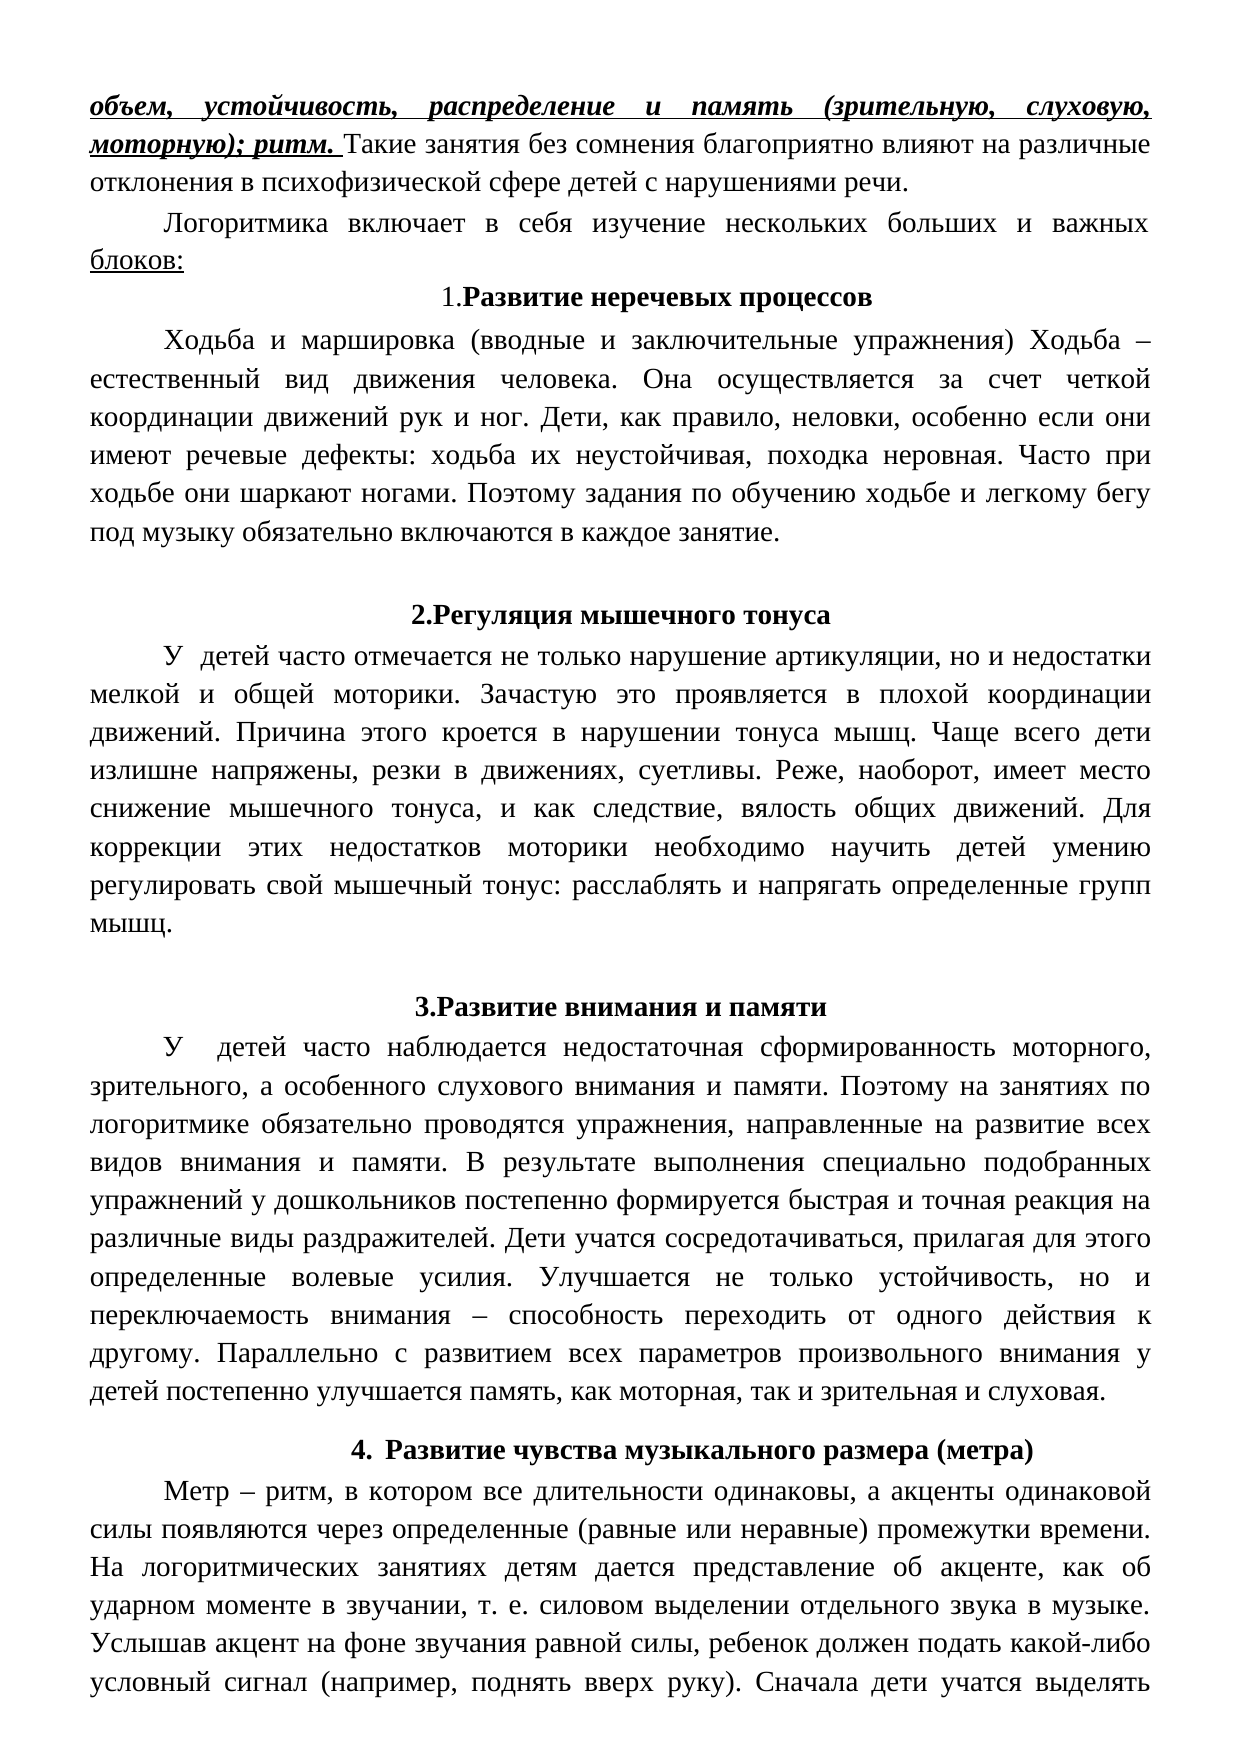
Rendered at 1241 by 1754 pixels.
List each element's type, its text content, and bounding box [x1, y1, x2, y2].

list детей часто наблюдается недостаточная сформированность моторного, зрительного, а особенного слухового внимания и памяти. Поэтому на занятиях по логоритмике обязательно проводятся упражнения, направленные на развитие всех видов внимания и памяти. В результате выполнения специально подобранных упражнений у дошкольников постепенно формируется быстрая и точная реакция на различные виды раздражителей. Дети учатся сосредотачиваться, прилагая для этого определенные волевые усилия. Улучшается не только устойчивость, но и переключаемость внимания – способность переходить от одного действия к другому. Параллельно с развитием всех параметров произвольного внимания у детей постепенно улучшается память, как моторная, так и зрительная и слуховая. [89, 1029, 1152, 1407]
list Развитие чувства музыкального размера (метра) [232, 1432, 1152, 1466]
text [89, 88, 1152, 118]
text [89, 1473, 1152, 1697]
text Ходьба и маршировка (вводные и заключительные упражнения) Ходьба – естественный вид движения человека. Она осуществляется за счет четкой координации движений рук и ног. Дети, как правило, неловки, особенно если они имеют речевые дефекты: ходьба их неустойчивая, походка неровная. Часто при ходьбе они шаркают ногами. Поэтому задания по обучению ходьбе и легкому бегу под музыку обязательно включаются в каждое занятие. [89, 322, 1152, 547]
list детей часто отмечается не только нарушение артикуляции, но и недостатки мелкой и общей моторики. Зачастую это проявляется в плохой координации движений. Причина этого кроется в нарушении тонуса мышц. Чаще всего дети излишне напряжены, резки в движениях, суетливы. Реже, наоборот, имеет место снижение мышечного тонуса, и как следствие, вялость общих движений. Для коррекции этих недостатков моторики необходимо научить детей умению регулировать свой мышечный тонус: расслаблять и напрягать определенные групп мышц. [89, 638, 1152, 939]
text 3.Развитие внимания и памяти [89, 989, 1152, 1023]
text Логоритмика включает в себя изучение нескольких больших и важных блоков: [89, 205, 1150, 276]
text 1.Развитие неречевых процессов [89, 279, 1150, 312]
text 2.Регуляция мышечного тонуса [89, 597, 1152, 631]
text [89, 119, 1152, 198]
